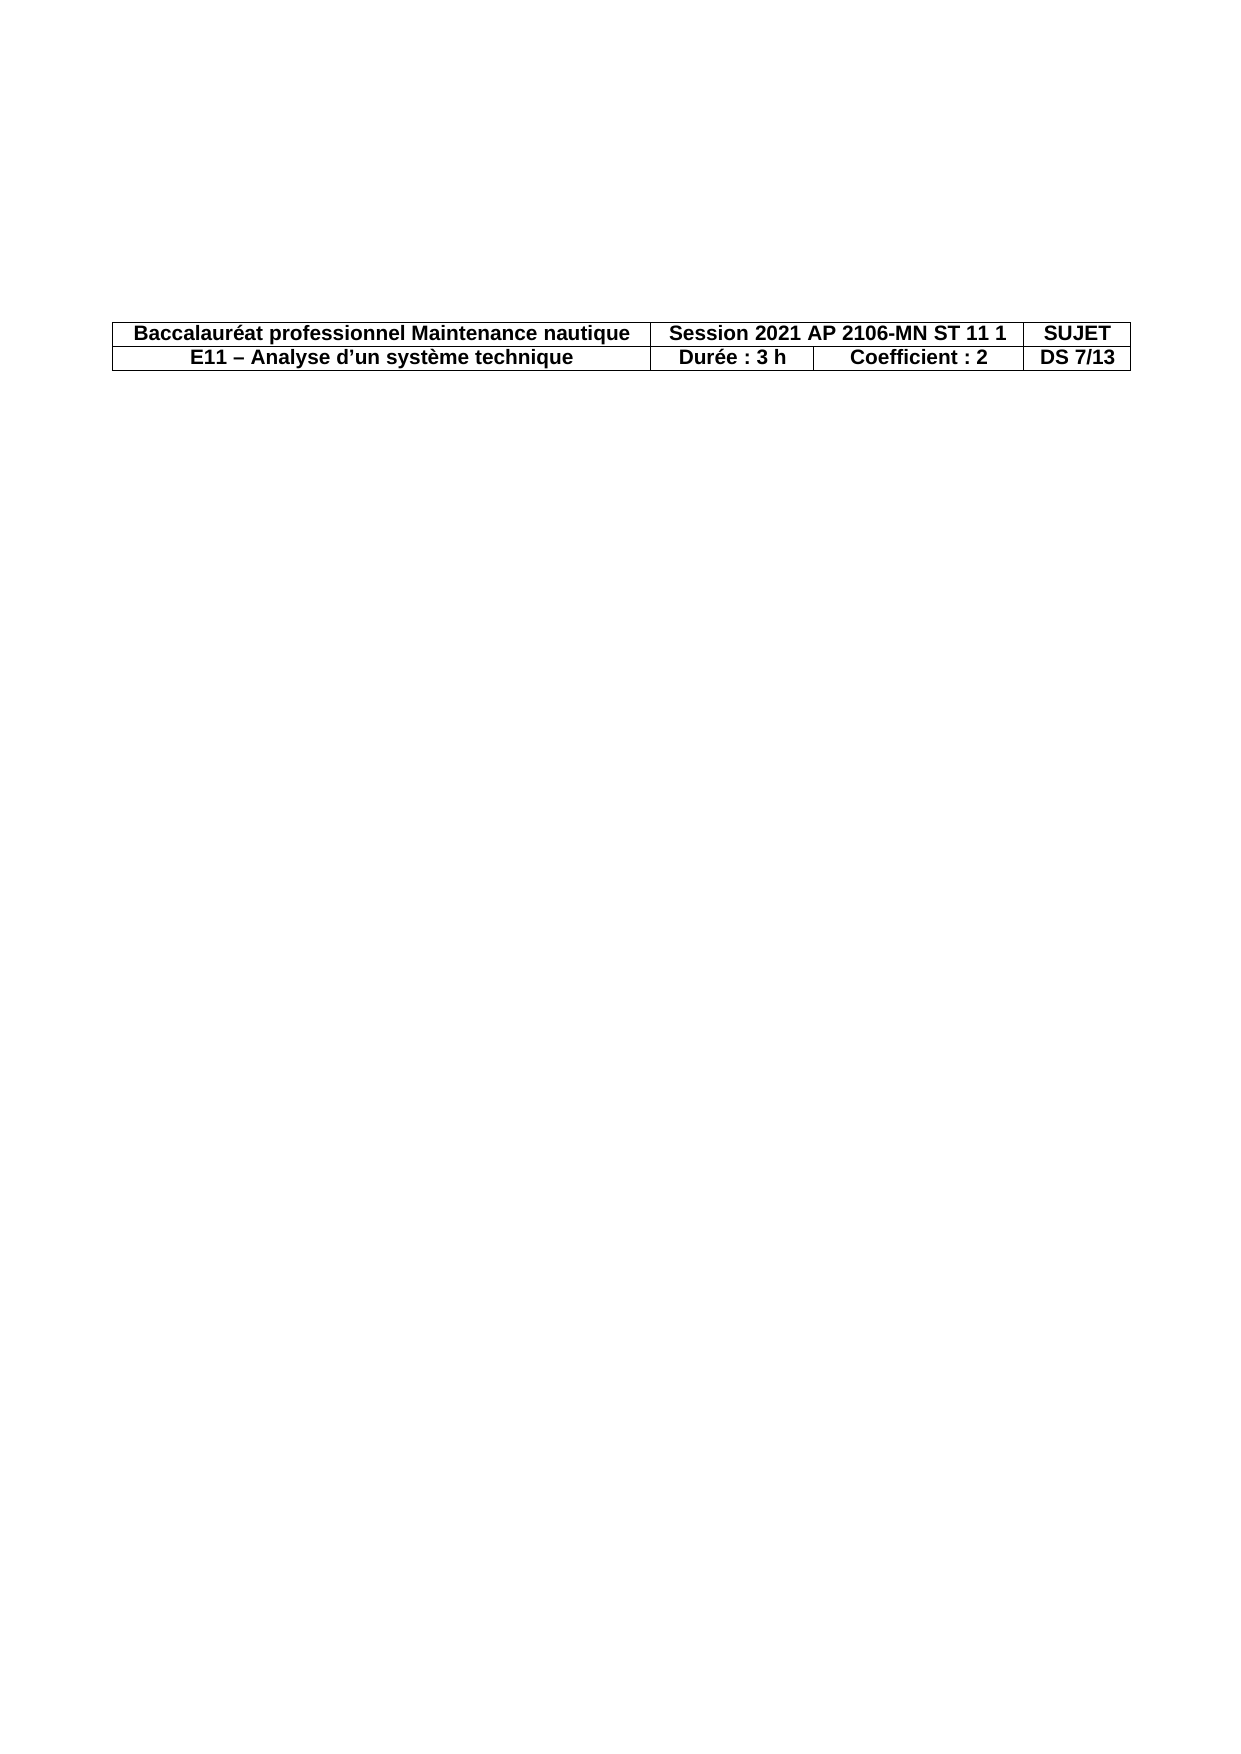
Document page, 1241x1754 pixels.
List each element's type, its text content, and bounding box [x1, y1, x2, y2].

table_cell Durée : 3 h [651, 347, 813, 370]
table_header Baccalauréat professionnel Maintenance nautique [113, 323, 650, 346]
table_cell DS 7/13 [1024, 347, 1130, 370]
table_header SUJET [1024, 323, 1130, 346]
table_cell Coefficient : 2 [814, 347, 1023, 370]
table_cell E11 – Analyse d’un système technique [113, 347, 650, 370]
table_header Session 2021 AP 2106-MN ST 11 1 [651, 323, 1023, 346]
